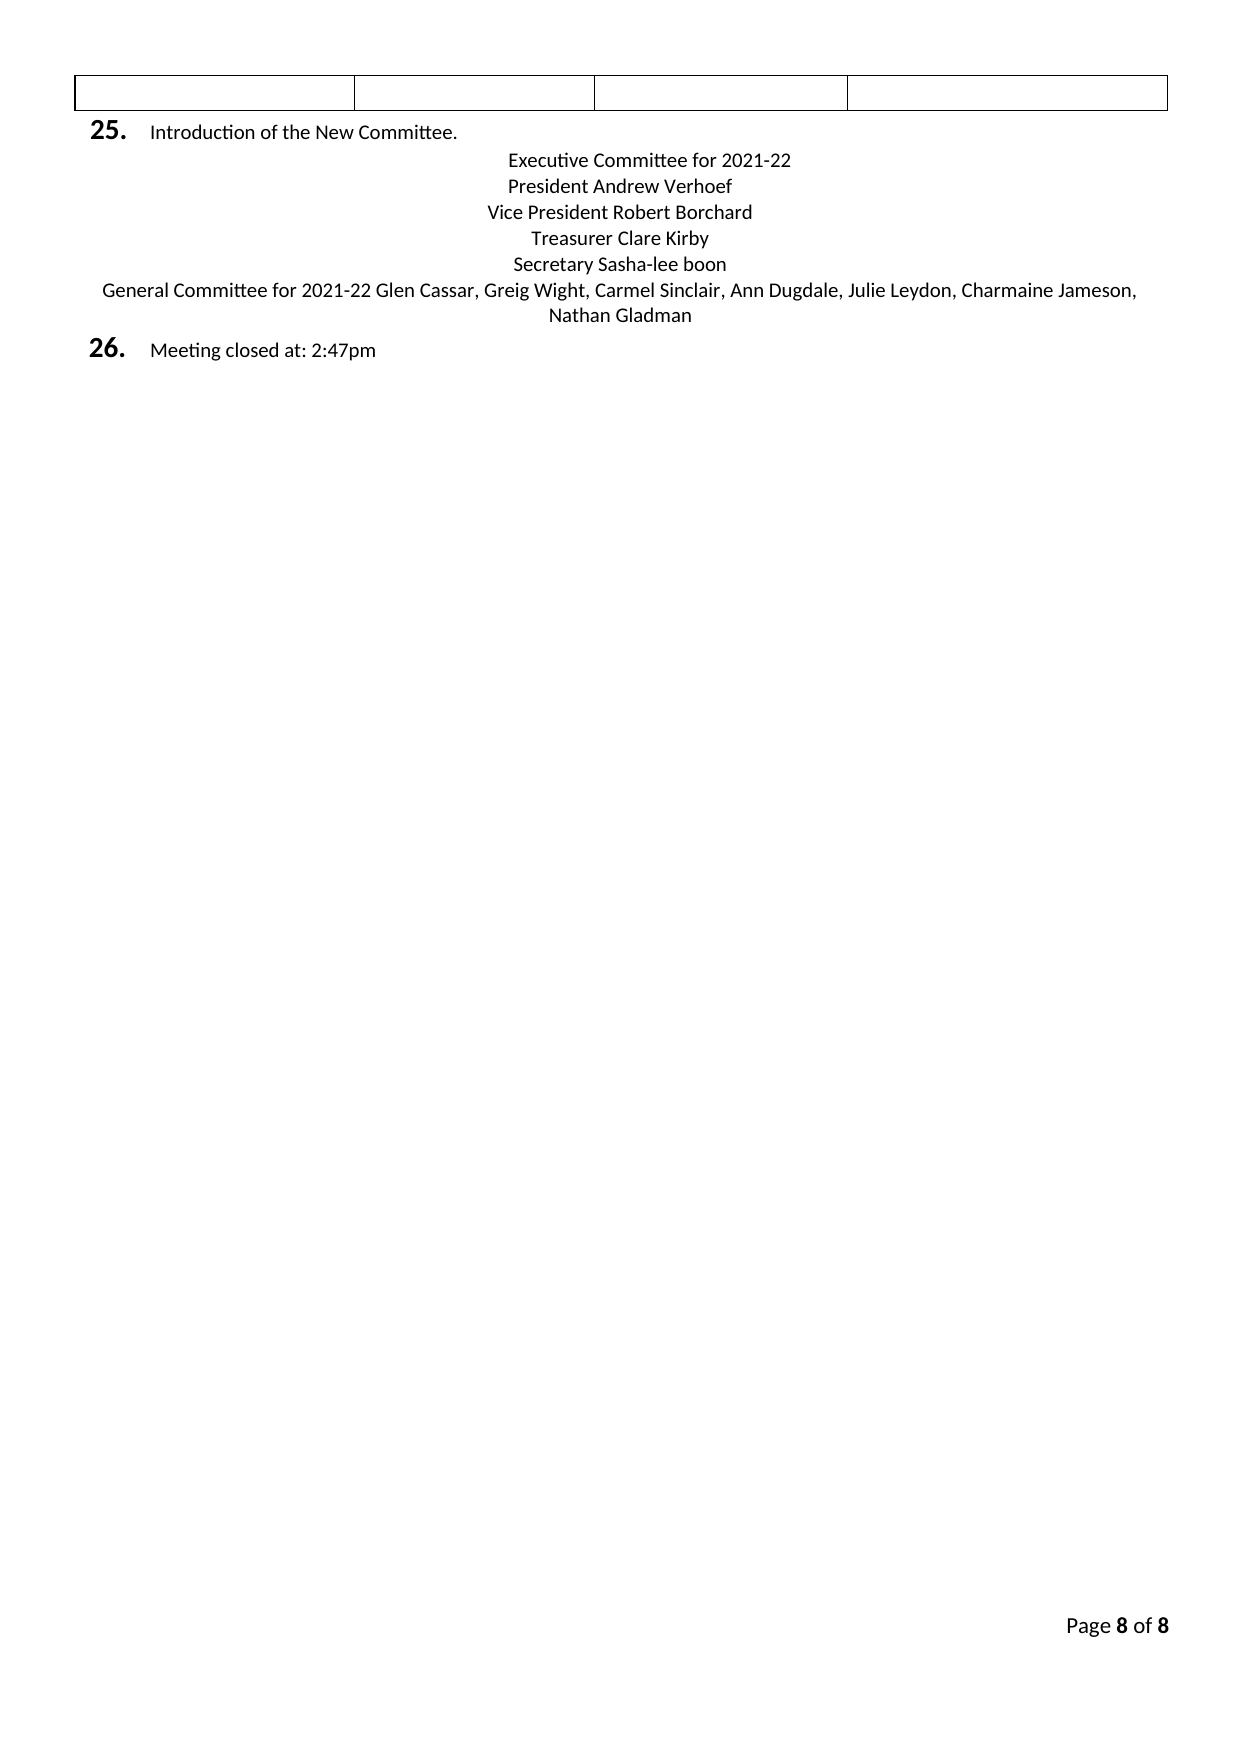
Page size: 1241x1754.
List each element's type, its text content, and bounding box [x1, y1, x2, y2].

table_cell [76, 76, 354, 110]
table_cell [848, 76, 1167, 110]
text Treasurer Clare Kirby [75, 225, 1165, 251]
text Secretary Sasha-lee boon [75, 251, 1165, 277]
list Introduction of the New Committee. [90, 111, 1165, 147]
text President Andrew Verhoef [75, 173, 1165, 198]
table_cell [355, 76, 594, 110]
text Vice President Robert Borchard [75, 199, 1165, 224]
list Meeting closed at: 2:47pm [89, 329, 1154, 364]
text General Committee for 2021-22 Glen Cassar, Greig Wight, Carmel Sinclair, Ann Dugdale, Julie Leydon, Charmaine Jameson, Nathan Gladman [75, 277, 1165, 328]
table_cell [595, 76, 847, 110]
list Executive Committee for 2021-22 [134, 147, 1165, 172]
